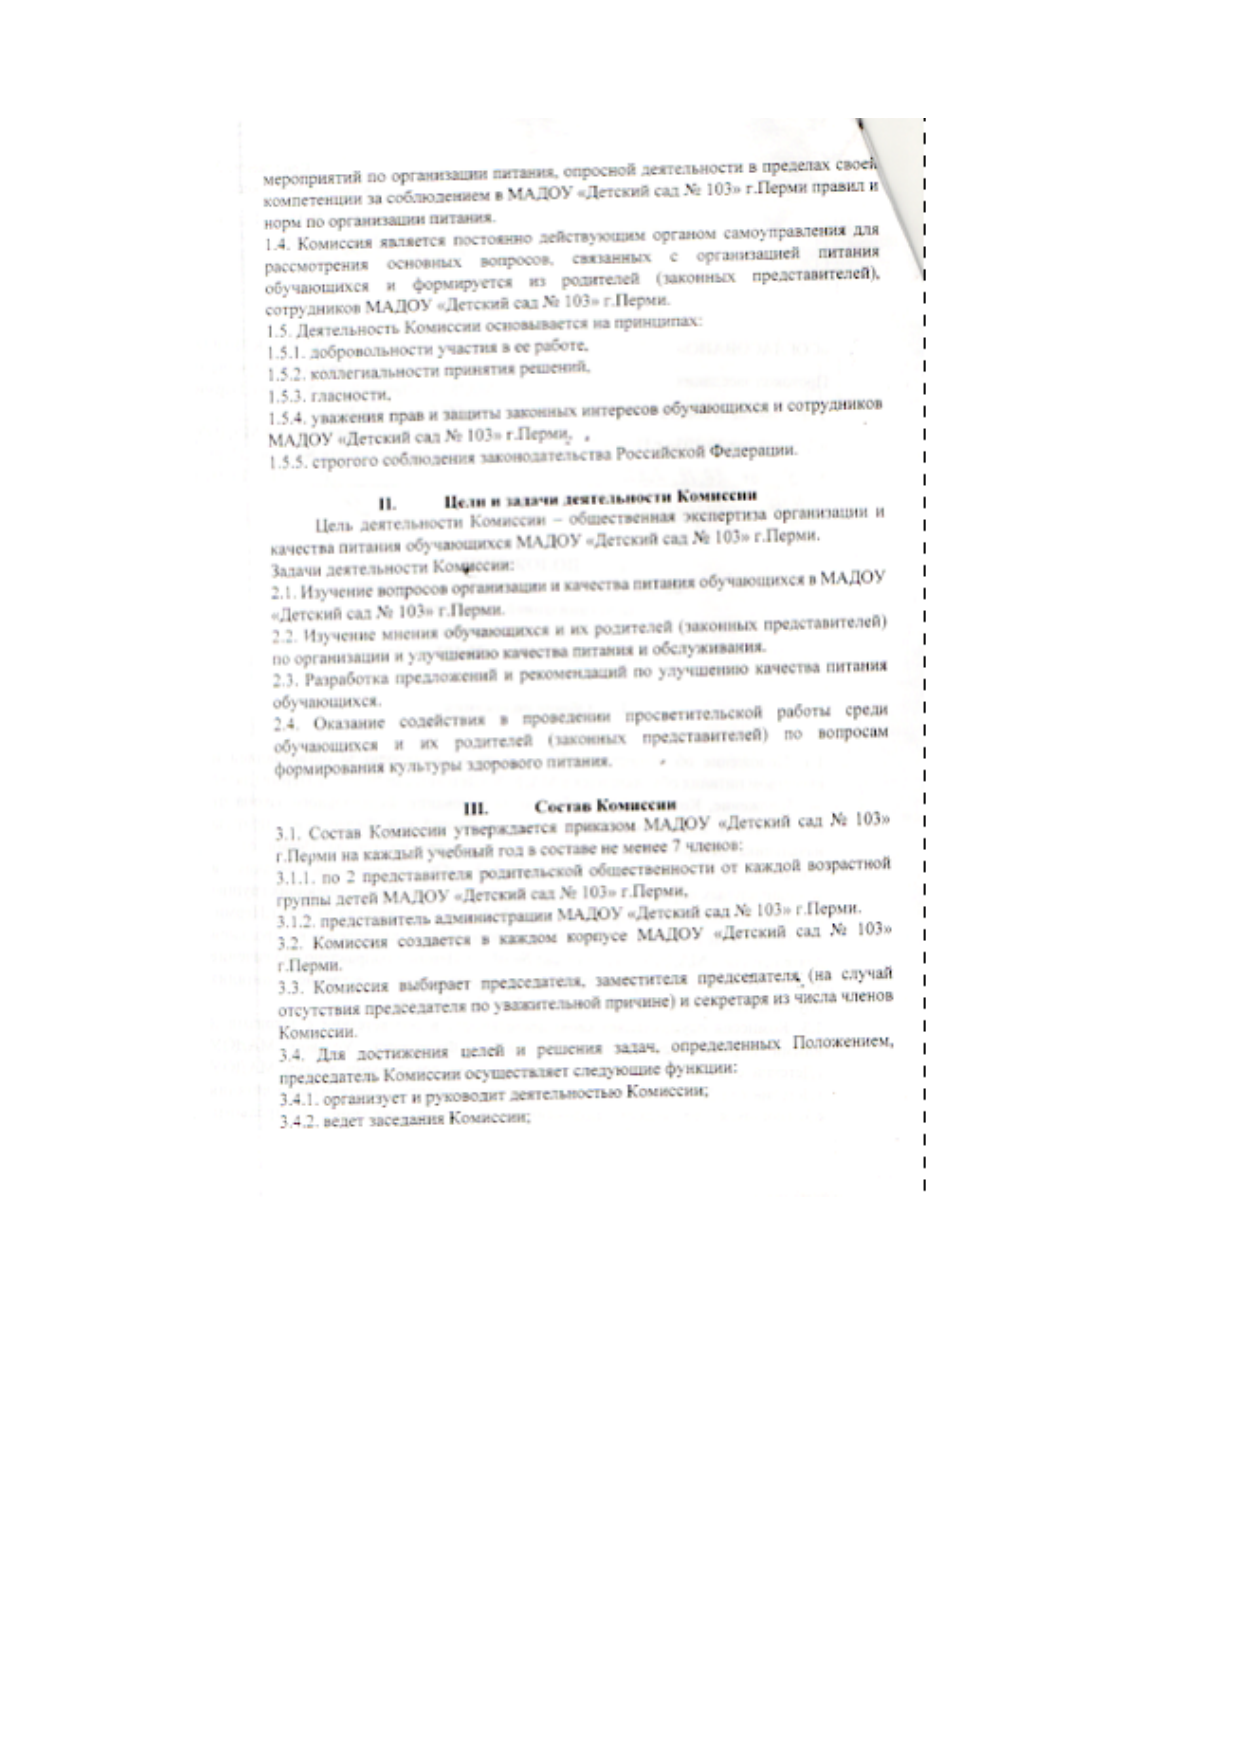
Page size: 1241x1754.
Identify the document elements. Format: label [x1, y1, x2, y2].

picture [177, 118, 926, 1197]
